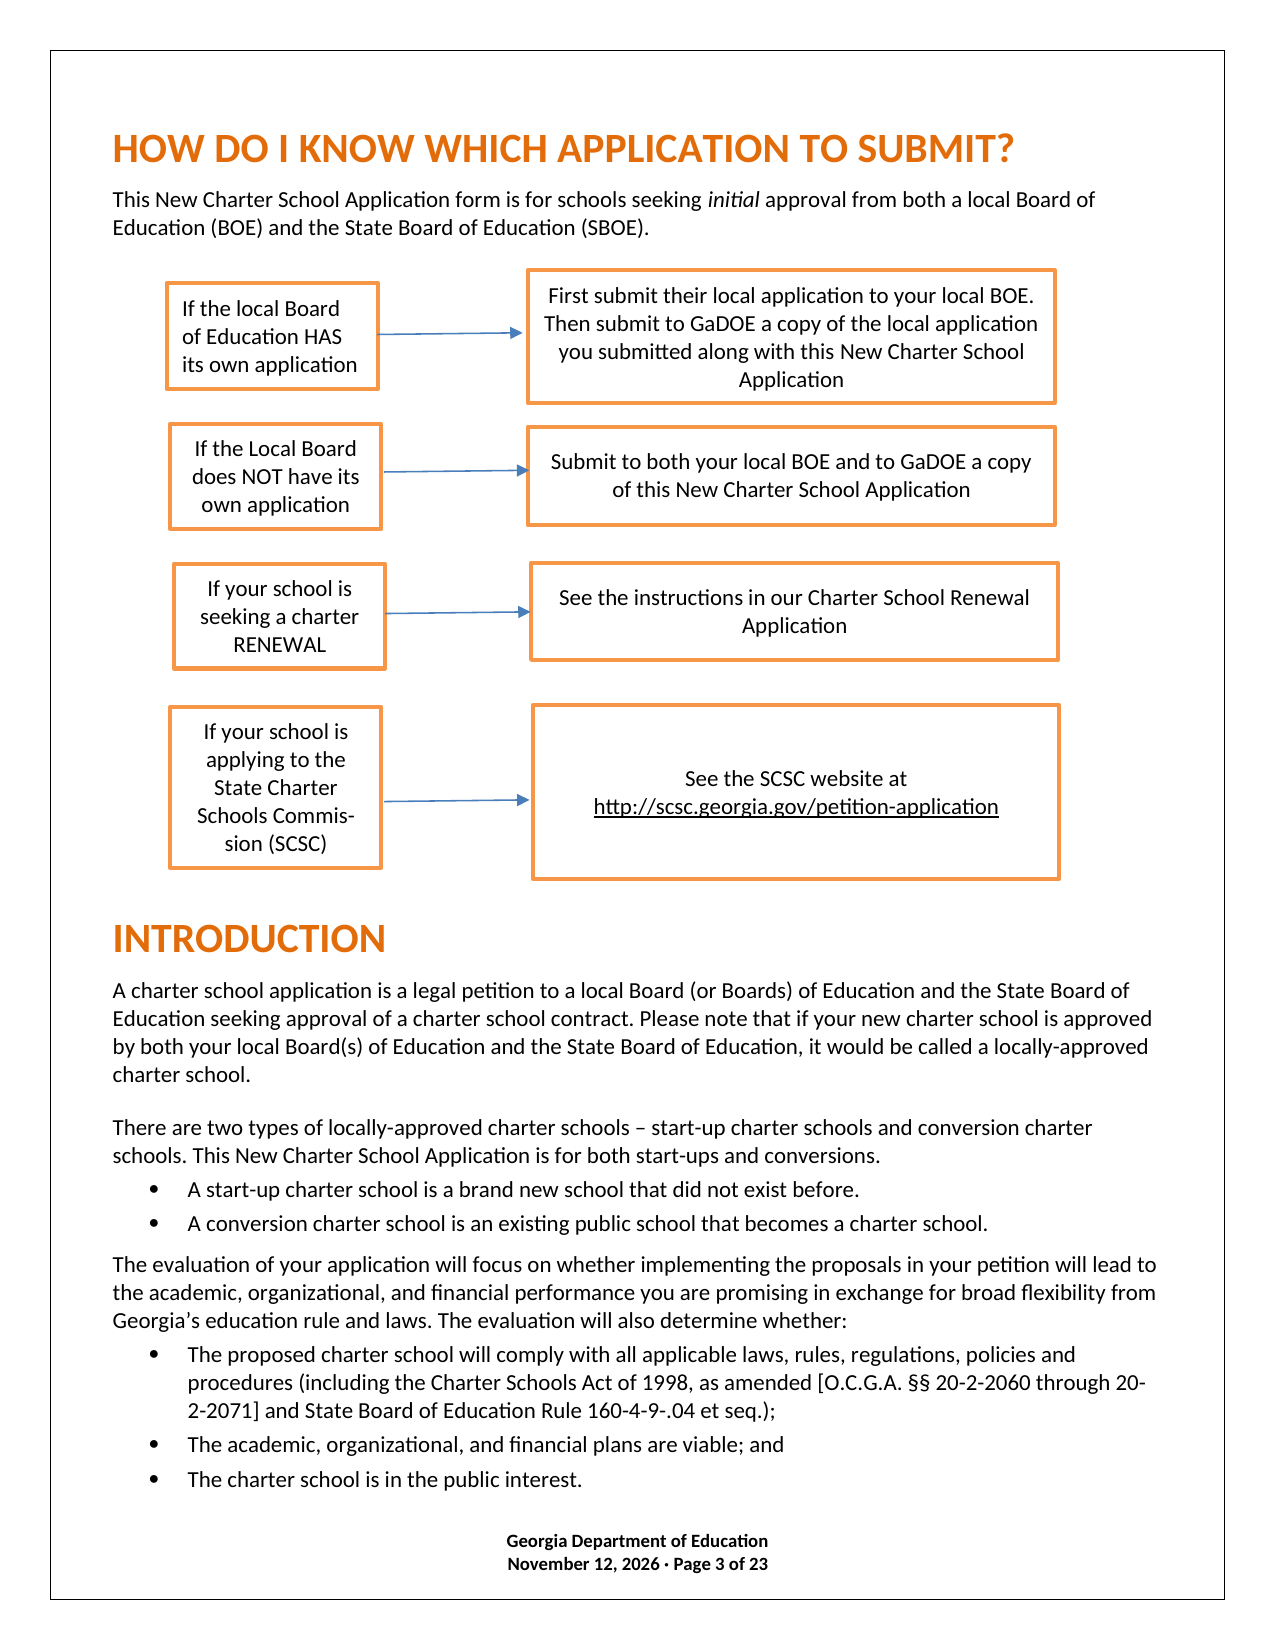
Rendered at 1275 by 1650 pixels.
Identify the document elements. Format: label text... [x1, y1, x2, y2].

text This New Charter School Application form is for schools seeking initial approval from both a local Board of Education (BOE) and the State Board of Education (SBOE). [112, 185, 1162, 241]
list The charter school is in the public interest. [150, 1465, 1162, 1493]
list A conversion charter school is an existing public school that becomes a charter school. [150, 1209, 1162, 1237]
list The proposed charter school will comply with all applicable laws, rules, regulations, policies and procedures (including the Charter Schools Act of 1998, as amended [O.C.G.A. §§ 20-2-2060 through 20-2-2071] and State Board of Education Rule 160-4-9-.04 et seq.); [150, 1340, 1162, 1424]
list A start-up charter school is a brand new school that did not exist before. [150, 1175, 1162, 1203]
list The academic, organizational, and financial plans are viable; and [150, 1431, 1162, 1458]
subtitle Introduction [112, 912, 1162, 963]
text There are two types of locally-approved charter schools – start-up charter schools and conversion charter schools. This New Charter School Application is for both start-ups and conversions. [112, 1113, 1162, 1169]
text A charter school application is a legal petition to a local Board (or Boards) of Education and the State Board of Education seeking approval of a charter school contract. Please note that if your new charter school is approved by both your local Board(s) of Education and the State Board of Education, it would be called a locally-approved charter school. [112, 976, 1162, 1088]
subtitle How do i know which application to submit? [112, 122, 1162, 173]
text The evaluation of your application will focus on whether implementing the proposals in your petition will lead to the academic, organizational, and financial performance you are promising in exchange for broad flexibility from Georgia’s education rule and laws. The evaluation will also determine whether: [112, 1250, 1162, 1334]
